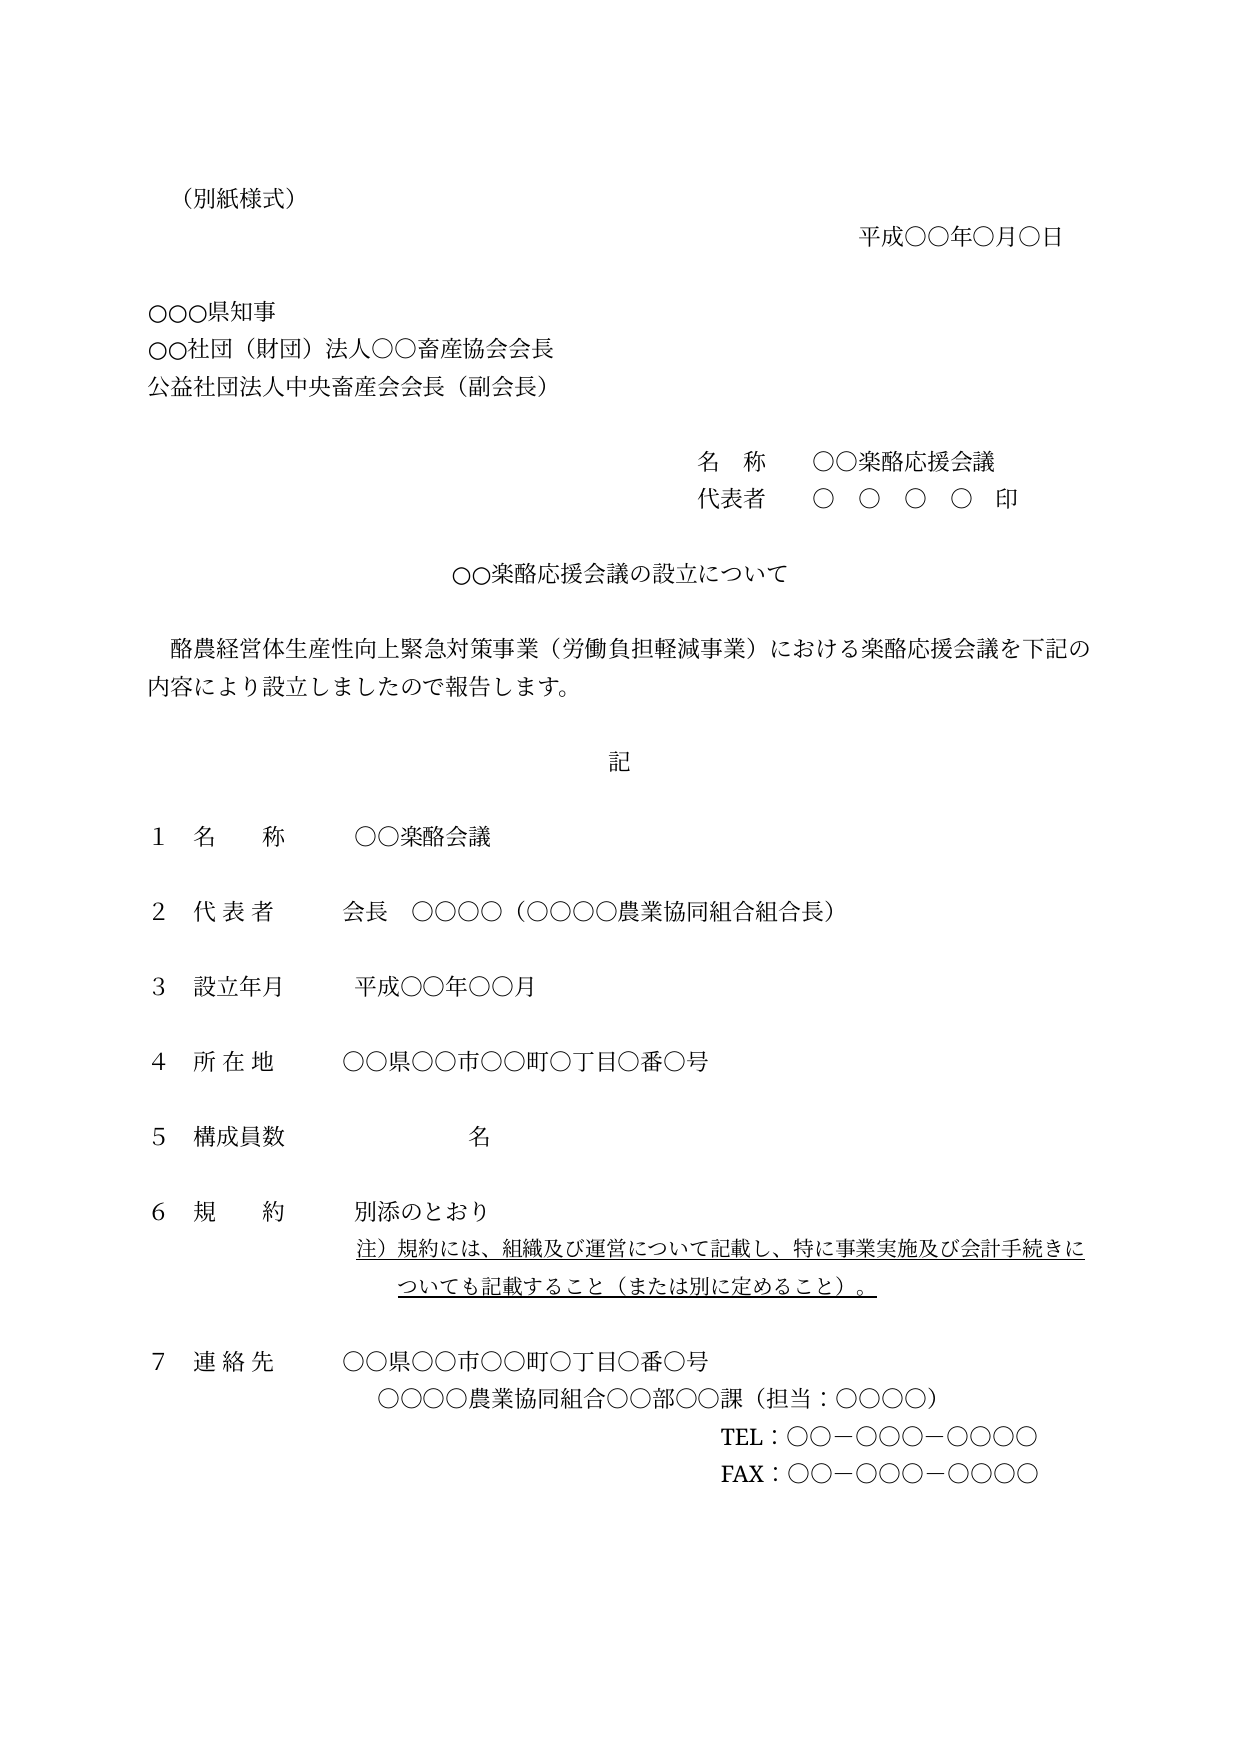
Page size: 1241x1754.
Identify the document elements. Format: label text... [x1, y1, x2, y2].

text 酪農経営体生産性向上緊急対策事業（労働負担軽減事業）における楽酪応援会議を下記の内容により設立しましたので報告します。 [148, 629, 1092, 704]
text ○○○○農業協同組合○○部○○課（担当：○○○○） [148, 1379, 1092, 1417]
text 代表者 ○ ○ ○ ○ 印 [148, 479, 1092, 517]
text （別紙様式） [148, 179, 1092, 217]
text TEL：○○－○○○－○○○○ [148, 1417, 1092, 1454]
text 記 [148, 742, 1092, 779]
text ○○○県知事 [148, 292, 1092, 329]
text ７ 連 絡 先 ○○県○○市○○町○丁目○番○号 [148, 1342, 1092, 1379]
text ４ 所 在 地 ○○県○○市○○町○丁目○番○号 [148, 1042, 1092, 1079]
text ○○楽酪応援会議の設立について [148, 554, 1092, 592]
text ３ 設立年月 平成○○年○○月 [148, 967, 1092, 1004]
text 平成○○年○月○日 [148, 217, 1092, 254]
text FAX：○○－○○○－○○○○ [148, 1454, 1092, 1492]
text 注）規約には、組織及び運営について記載し、特に事業実施及び会計手続きに [148, 1229, 1092, 1267]
text ５ 構成員数 名 [148, 1117, 1092, 1154]
text ついても記載すること（または別に定めること）。 [148, 1267, 1092, 1304]
text ６ 規 約 別添のとおり [148, 1192, 1092, 1229]
text １ 名 称 ○○楽酪会議 [148, 817, 1092, 854]
text ２ 代 表 者 会長 ○○○○（○○○○農業協同組合組合長） [148, 892, 1092, 929]
text 公益社団法人中央畜産会会長（副会長） [148, 367, 1092, 404]
text 名 称 ○○楽酪応援会議 [148, 442, 1092, 479]
text ○○社団（財団）法人○○畜産協会会長 [148, 329, 1092, 367]
